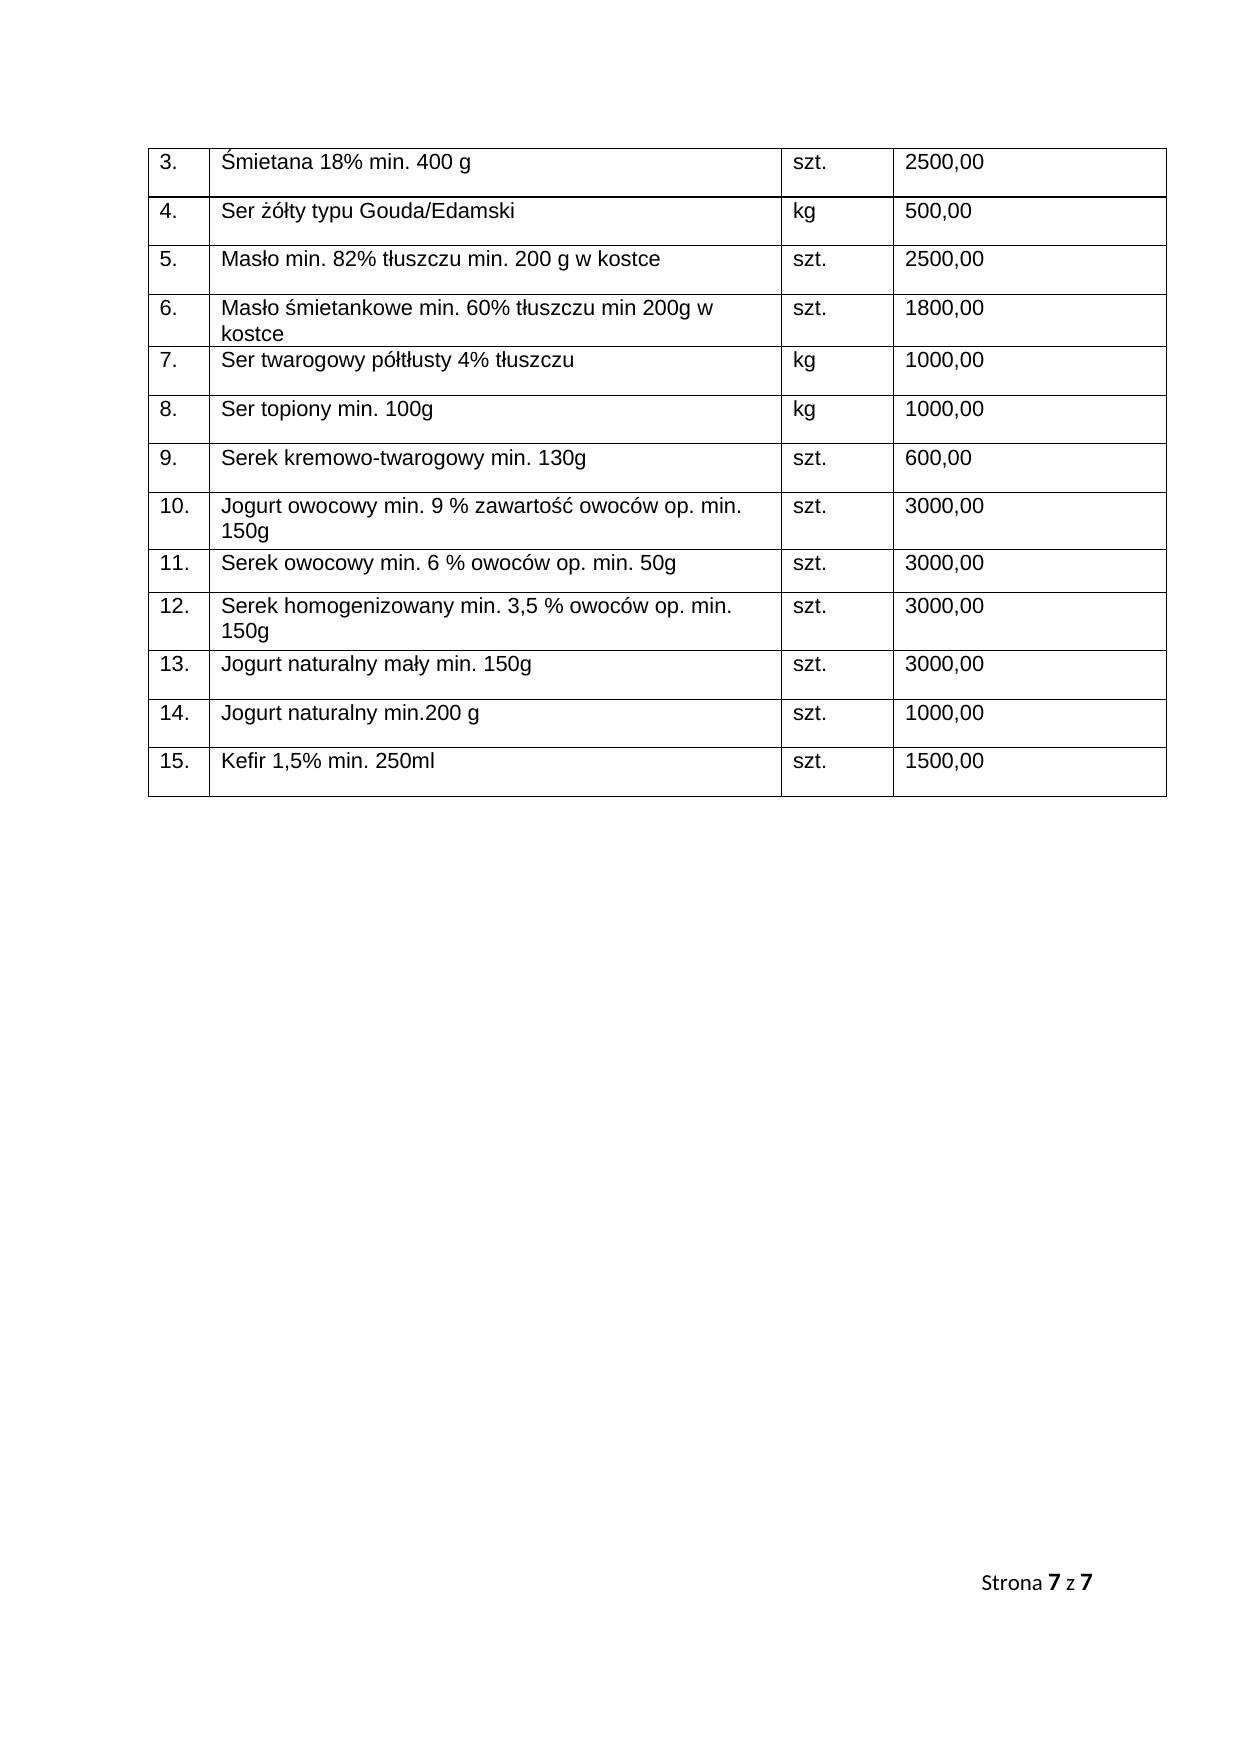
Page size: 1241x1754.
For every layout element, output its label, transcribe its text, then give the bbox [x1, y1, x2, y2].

table_cell szt. [782, 493, 893, 549]
table_cell 7. [149, 347, 209, 394]
table_cell Śmietana 18% min. 400 g [210, 149, 781, 196]
table_cell 500,00 [894, 198, 1166, 245]
table_cell 1500,00 [894, 748, 1166, 796]
table_cell 1000,00 [894, 347, 1166, 394]
table_cell 14. [149, 700, 209, 747]
table_cell szt. [782, 748, 893, 796]
table_cell Ser topiony min. 100g [210, 396, 781, 443]
table_cell Masło śmietankowe min. 60% tłuszczu min 200g w kostce [210, 295, 781, 346]
table_cell 15. [149, 748, 209, 796]
table_cell 600,00 [894, 444, 1166, 492]
table_cell szt. [782, 295, 893, 346]
table_cell szt. [782, 651, 893, 698]
table_cell 1000,00 [894, 700, 1166, 747]
table_cell Kefir 1,5% min. 250ml [210, 748, 781, 796]
table_cell 3. [149, 149, 209, 196]
table_cell Serek owocowy min. 6 % owoców op. min. 50g [210, 550, 781, 592]
table_cell kg [782, 198, 893, 245]
table_cell szt. [782, 593, 893, 649]
table_cell szt. [782, 246, 893, 294]
table_cell 3000,00 [894, 493, 1166, 549]
table_cell 2500,00 [894, 149, 1166, 196]
table_cell 13. [149, 651, 209, 698]
table_cell 6. [149, 295, 209, 346]
table_cell 3000,00 [894, 593, 1166, 649]
table_cell 9. [149, 444, 209, 492]
table_cell 12. [149, 593, 209, 649]
table_cell szt. [782, 550, 893, 592]
table_cell Ser żółty typu Gouda/Edamski [210, 198, 781, 245]
table_cell Jogurt owocowy min. 9 % zawartość owoców op. min. 150g [210, 493, 781, 549]
table_cell Ser twarogowy półtłusty 4% tłuszczu [210, 347, 781, 394]
table_cell szt. [782, 700, 893, 747]
table_cell 1800,00 [894, 295, 1166, 346]
table_cell kg [782, 347, 893, 394]
table_cell szt. [782, 149, 893, 196]
table_cell 3000,00 [894, 651, 1166, 698]
table_cell Serek homogenizowany min. 3,5 % owoców op. min. 150g [210, 593, 781, 649]
table_cell szt. [782, 444, 893, 492]
table_cell 5. [149, 246, 209, 294]
table_cell Jogurt naturalny min.200 g [210, 700, 781, 747]
table_cell 2500,00 [894, 246, 1166, 294]
table_cell 1000,00 [894, 396, 1166, 443]
table_cell Serek kremowo-twarogowy min. 130g [210, 444, 781, 492]
table_cell 10. [149, 493, 209, 549]
table_cell 8. [149, 396, 209, 443]
table_cell Jogurt naturalny mały min. 150g [210, 651, 781, 698]
table_cell Masło min. 82% tłuszczu min. 200 g w kostce [210, 246, 781, 294]
table_cell 3000,00 [894, 550, 1166, 592]
table_cell kg [782, 396, 893, 443]
table_cell 4. [149, 198, 209, 245]
table_cell 11. [149, 550, 209, 592]
